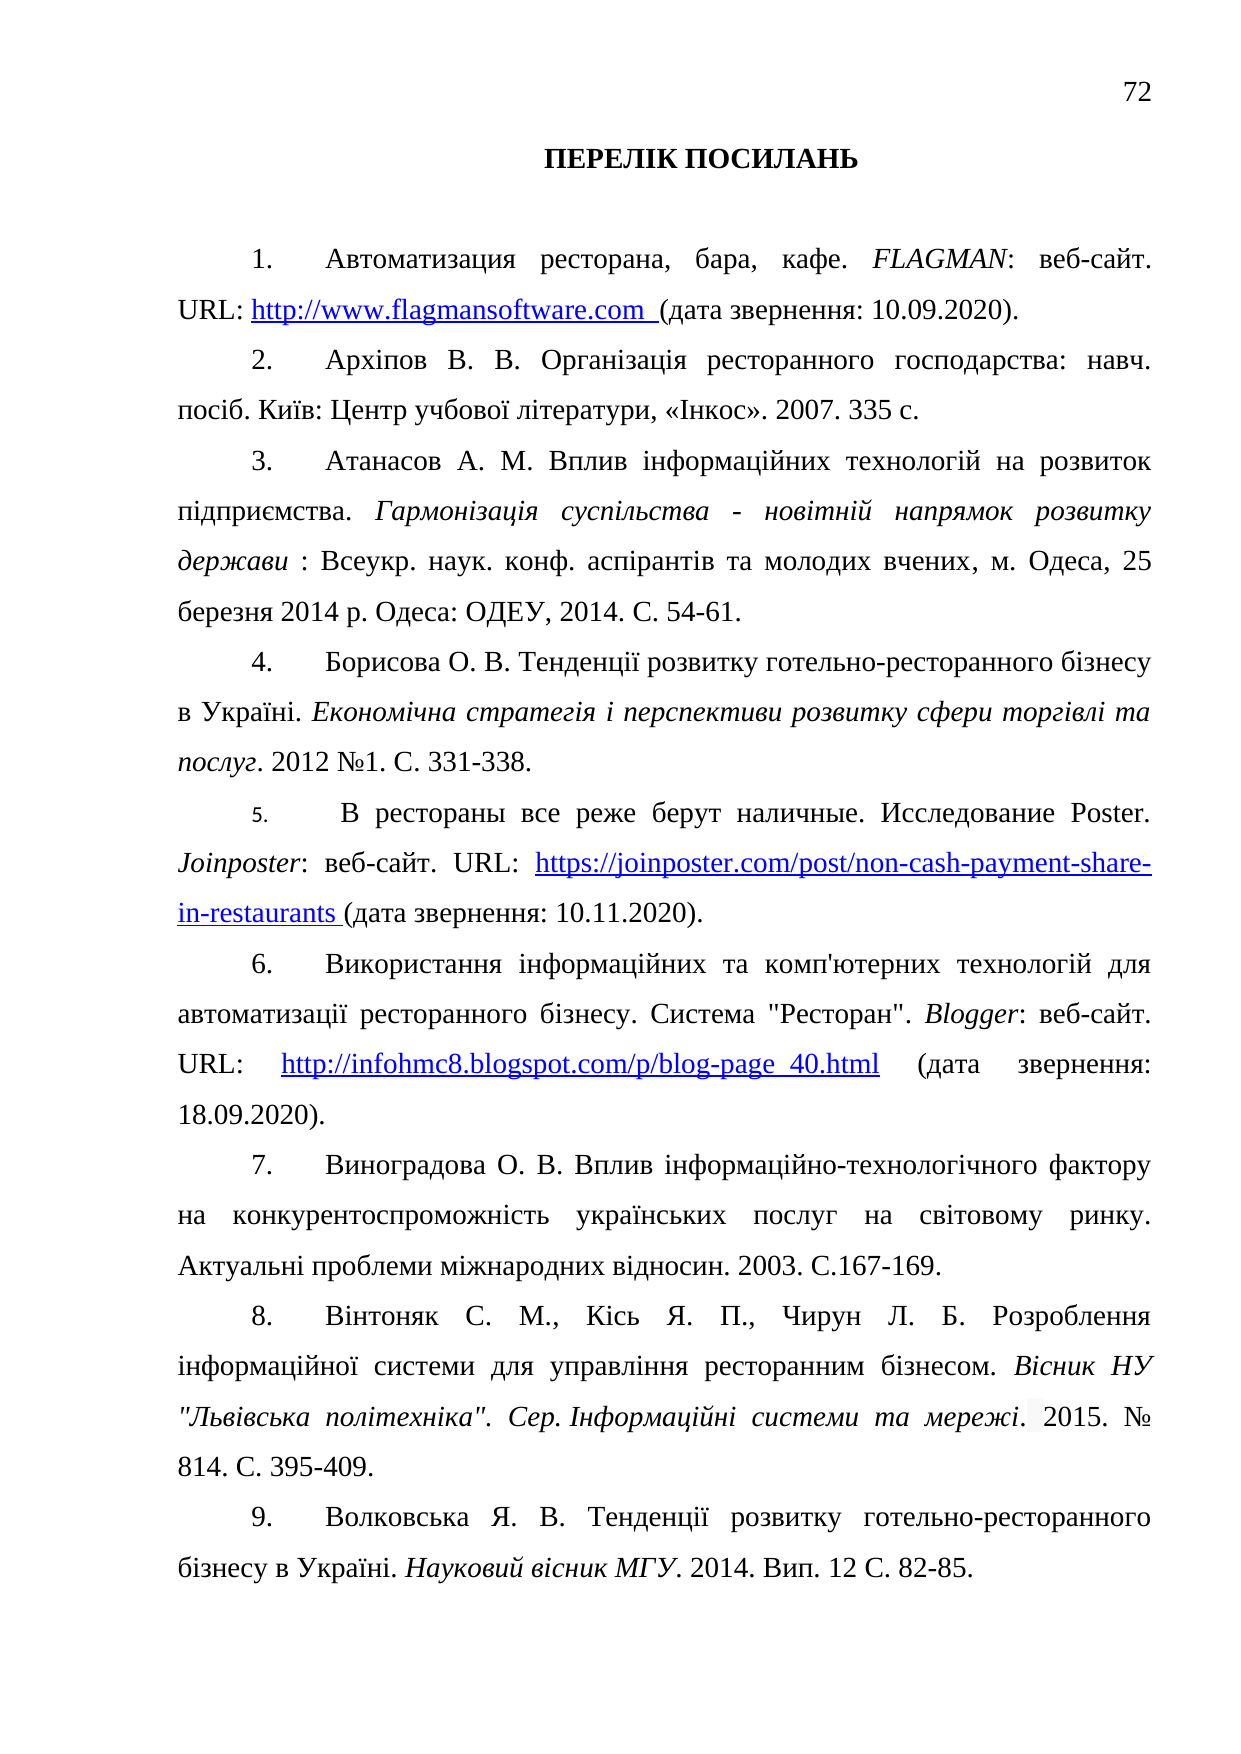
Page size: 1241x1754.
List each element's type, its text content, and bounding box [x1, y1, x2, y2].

subtitle ПЕРЕЛІК ПОСИЛАНЬ [177, 141, 1152, 174]
list Борисова О. В. Тенденції розвитку готельно-ресторанного бізнесу в Україні. Економічна стратегія і перспективи розвитку сфери торгівлі та послуг. 2012 №1. С. 331-338. [177, 644, 1152, 778]
list Волковська Я. В. Тенденції розвитку готельно-ресторанного бізнесу в Україні. Науковий вісник МГУ. 2014. Вип. 12 С. 82-85. [177, 1499, 1152, 1583]
list Архіпов В. В. Організація ресторанного господарства: навч. посіб. Київ: Центр учбової літератури, «Інкос». 2007. 335 с. [177, 342, 1152, 426]
list Виноградова О. В. Вплив інформаційно-технологічного фактору на конкурентоспроможність українських послуг на світовому ринку. Актуальні проблеми міжнародних відносин. 2003. С.167-169. [177, 1147, 1152, 1281]
list Атанасов А. М. Вплив інформаційних технологій на розвиток підприємства. Гармонізація суспільства - новітній напрямок розвитку держави : Всеукр. наук. конф. аспірантів та молодих вчених, м. Одеса, 25 березня 2014 р. Одеса: ОДЕУ, 2014. С. 54-61. [177, 443, 1152, 627]
list Автоматизация ресторана, бара, кафе. FLAGMAN: веб-сайт. URL: http://www.flagmansoftware.com (дата звернення: 10.09.2020). [177, 241, 1152, 325]
list В рестораны все реже берут наличные. Исследование Poster. Joinposter: веб-сайт. URL: https://joinposter.com/post/non-cash-payment-share-in-restaurants (дата звернення: 10.11.2020). [177, 795, 1152, 929]
list Використання інформаційних та комп'ютерних технологій для автоматизації ресторанного бізнесу. Система "Ресторан". Blogger: веб-сайт. URL: http://infohmc8.blogspot.com/p/blog-page_40.html (дата звернення: 18.09.2020). [177, 946, 1152, 1130]
list Вінтоняк С. М., Кісь Я. П., Чирун Л. Б. Розроблення інформаційної системи для управління ресторанним бізнесом. Вісник НУ "Львівська політехніка". Сер. Інформаційні системи та мережі. 2015. № 814. С. 395-409. [177, 1298, 1152, 1483]
